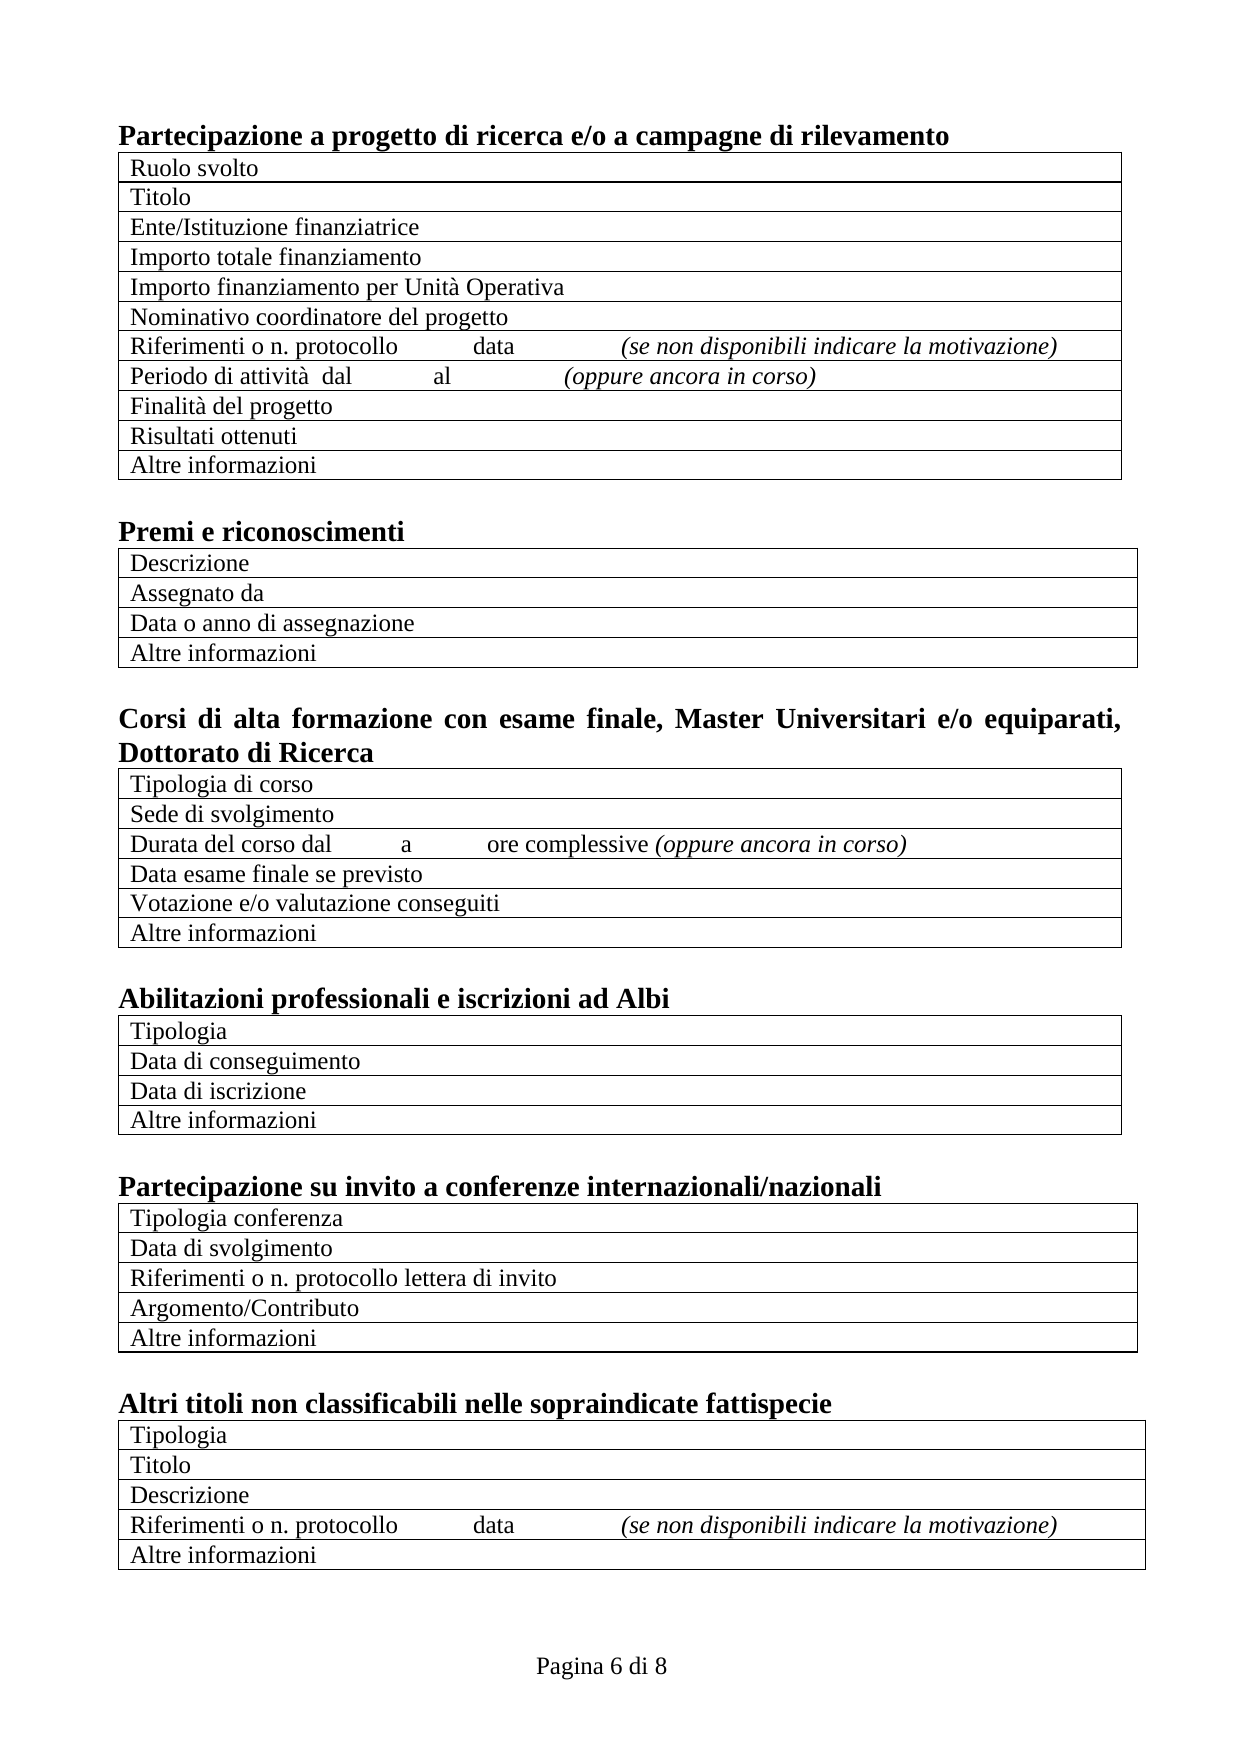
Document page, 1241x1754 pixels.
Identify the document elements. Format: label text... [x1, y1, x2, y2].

table_header Tipologia conferenza [119, 1204, 1137, 1232]
table_cell Riferimenti o n. protocollo lettera di invito [119, 1263, 1137, 1292]
text Altri titoli non classificabili nelle sopraindicate fattispecie [118, 1386, 1122, 1419]
table_header Tipologia [119, 1421, 1145, 1449]
table_cell Data di conseguimento [119, 1046, 1121, 1075]
list Partecipazione su invito a conferenze internazionali/nazionali [118, 1169, 1122, 1202]
table_cell Nominativo coordinatore del progetto [119, 302, 1121, 330]
table_header Ruolo svolto [119, 153, 1121, 181]
table_cell Data o anno di assegnazione [119, 608, 1137, 637]
table_cell Assegnato da [119, 578, 1137, 607]
table_cell Importo finanziamento per Unità Operativa [119, 272, 1121, 301]
table_cell Votazione e/o valutazione conseguiti [119, 889, 1121, 917]
text Premi e riconoscimenti [118, 514, 1122, 547]
table_cell Riferimenti o n. protocollo data (se non disponibili indicare la motivazione) [119, 1510, 1145, 1539]
table_cell Ente/Istituzione finanziatrice [119, 212, 1121, 241]
table_cell Titolo [119, 183, 1121, 211]
table_cell Riferimenti o n. protocollo data (se non disponibili indicare la motivazione) [119, 331, 1121, 360]
table_cell Altre informazioni [119, 1106, 1121, 1134]
table_cell Descrizione [119, 1480, 1145, 1509]
table_header Descrizione [119, 549, 1137, 577]
table_cell Titolo [119, 1450, 1145, 1479]
text Abilitazioni professionali e iscrizioni ad Albi [118, 982, 1122, 1015]
table_cell Durata del corso dal a ore complessive (oppure ancora in corso) [119, 829, 1121, 858]
table_cell Argomento/Contributo [119, 1293, 1137, 1322]
table_header Tipologia [119, 1016, 1121, 1045]
text Partecipazione a progetto di ricerca e/o a campagne di rilevamento [118, 118, 1122, 152]
table_cell Importo totale finanziamento [119, 242, 1121, 271]
table_cell Altre informazioni [119, 451, 1121, 479]
text Corsi di alta formazione con esame finale, Master Universitari e/o equiparati, Dottorato di Ricerca [118, 701, 1122, 768]
table_cell Data esame finale se previsto [119, 859, 1121, 887]
table_header Tipologia di corso [119, 769, 1121, 798]
table_cell Data di svolgimento [119, 1233, 1137, 1262]
table_cell Finalità del progetto [119, 391, 1121, 420]
table_cell Altre informazioni [119, 638, 1137, 667]
table_cell Data di iscrizione [119, 1076, 1121, 1104]
table_cell Altre informazioni [119, 1540, 1145, 1568]
table_cell Altre informazioni [119, 918, 1121, 947]
table_cell Sede di svolgimento [119, 799, 1121, 828]
table_cell Periodo di attività dal al (oppure ancora in corso) [119, 361, 1121, 390]
table_cell Altre informazioni [119, 1323, 1137, 1351]
table_cell Risultati ottenuti [119, 421, 1121, 449]
